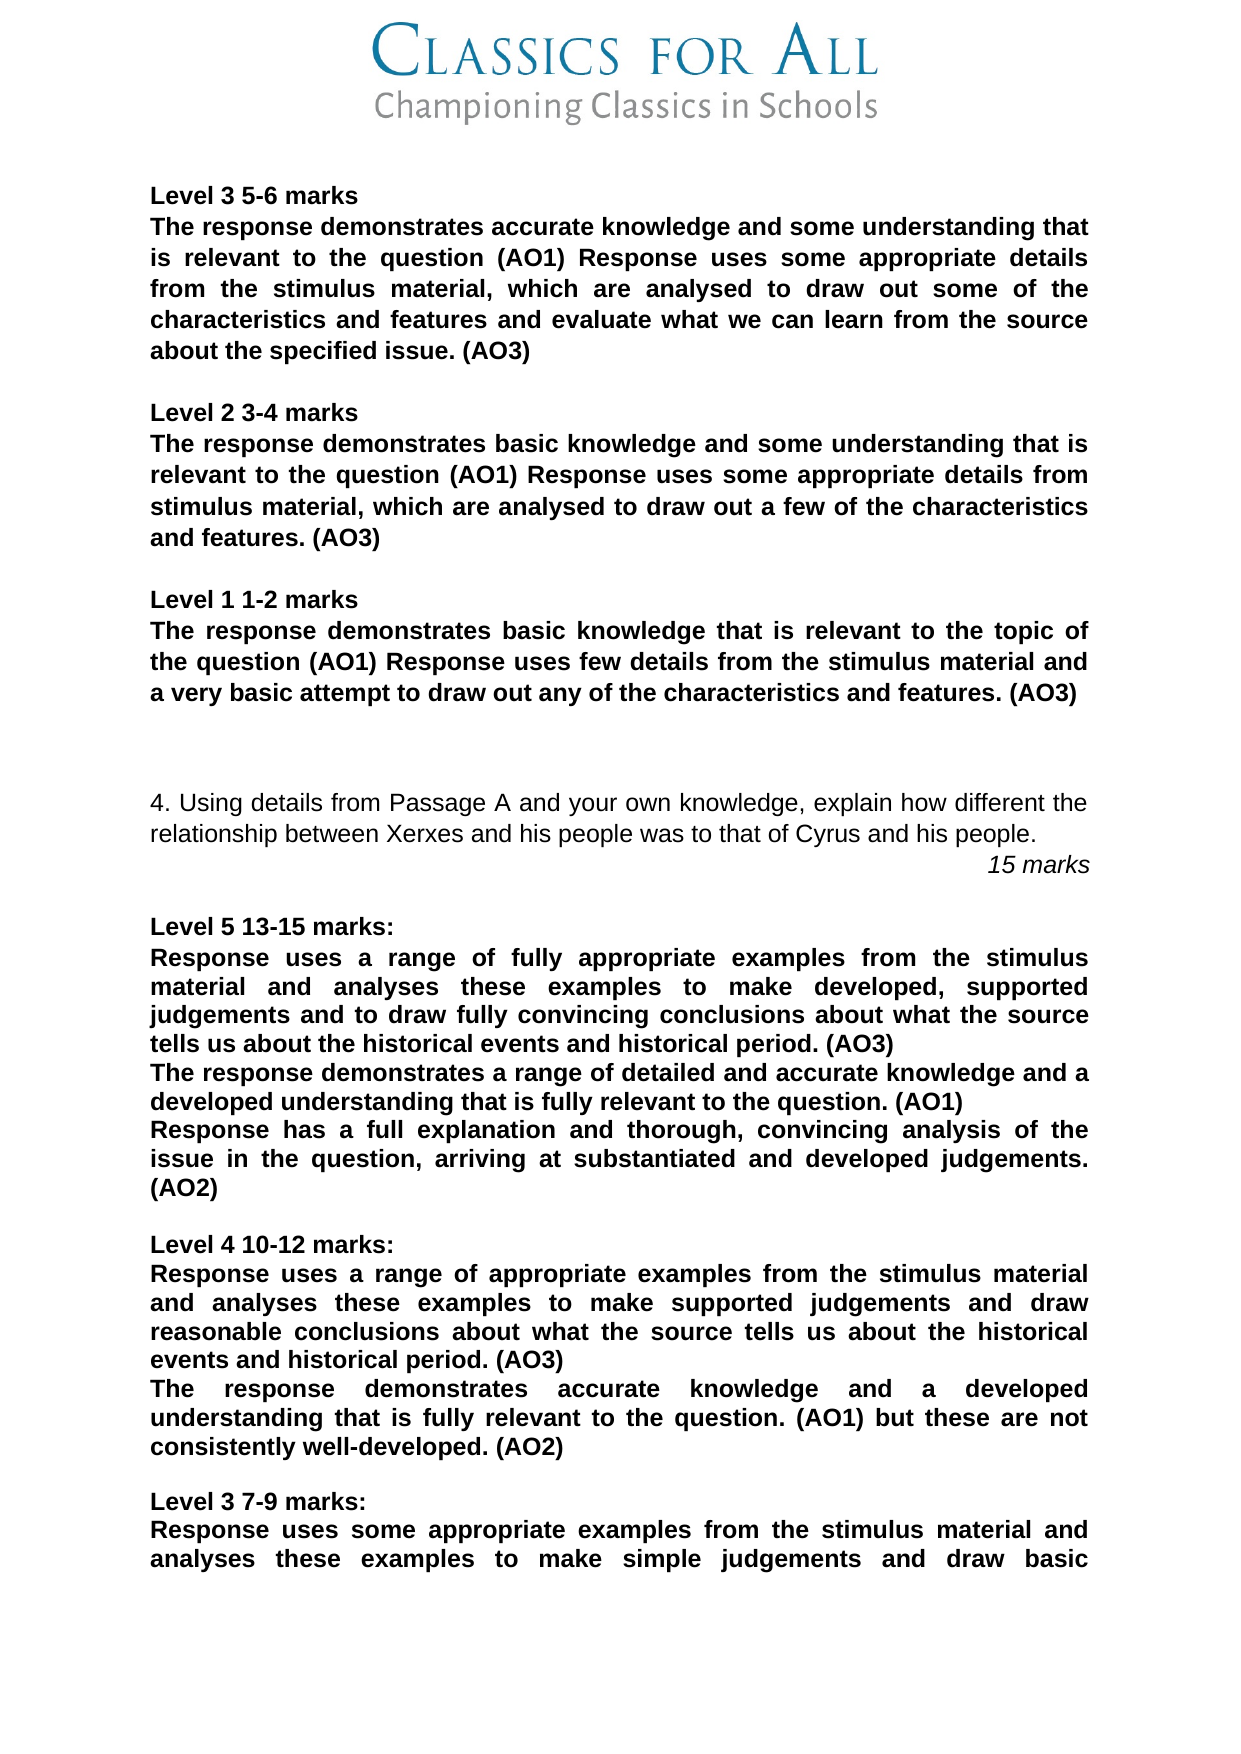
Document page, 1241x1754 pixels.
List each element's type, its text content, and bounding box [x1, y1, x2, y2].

text Response uses a range of fully appropriate examples from the stimulus material and analyses these examples to make developed, supported judgements and to draw fully convincing conclusions about what the source tells us about the historical events and historical period. (AO3) [150, 943, 1090, 1058]
text The response demonstrates accurate knowledge and a developed understanding that is fully relevant to the question. (AO1) but these are not consistently well-developed. (AO2) [150, 1374, 1090, 1460]
text The response demonstrates accurate knowledge and some understanding that is relevant to the question (AO1) Response uses some appropriate details from the stimulus material, which are analysed to draw out some of the characteristics and features and evaluate what we can learn from the source about the specified issue. (AO3) [150, 212, 1090, 365]
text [150, 1515, 1090, 1573]
text The response demonstrates basic knowledge that is relevant to the topic of the question (AO1) Response uses few details from the stimulus material and a very basic attempt to draw out any of the characteristics and features. (AO3) [150, 616, 1090, 706]
text 15 marks [150, 849, 1090, 878]
text Response has a full explanation and thorough, convincing analysis of the issue in the question, arriving at substantiated and developed judgements. (AO2) [150, 1115, 1090, 1201]
text The response demonstrates a range of detailed and accurate knowledge and a developed understanding that is fully relevant to the question. (AO1) [150, 1058, 1090, 1115]
text The response demonstrates basic knowledge and some understanding that is relevant to the question (AO1) Response uses some appropriate details from stimulus material, which are analysed to draw out a few of the characteristics and features. (AO3) [150, 429, 1090, 551]
text Level 3 5-6 marks [150, 181, 1090, 210]
text Level 5 13-15 marks: [150, 912, 1090, 940]
text Level 2 3-4 marks [150, 398, 1090, 427]
text Level 1 1-2 marks [150, 584, 1090, 613]
text Level 4 10-12 marks: [150, 1230, 1090, 1259]
text Level 3 7-9 marks: [150, 1487, 1090, 1515]
picture [368, 9, 885, 139]
text Response uses a range of appropriate examples from the stimulus material and analyses these examples to make supported judgements and draw reasonable conclusions about what the source tells us about the historical events and historical period. (AO3) [150, 1259, 1090, 1374]
text 4. Using details from Passage A and your own knowledge, explain how different the relationship between Xerxes and his people was to that of Cyrus and his people. [150, 787, 1090, 847]
